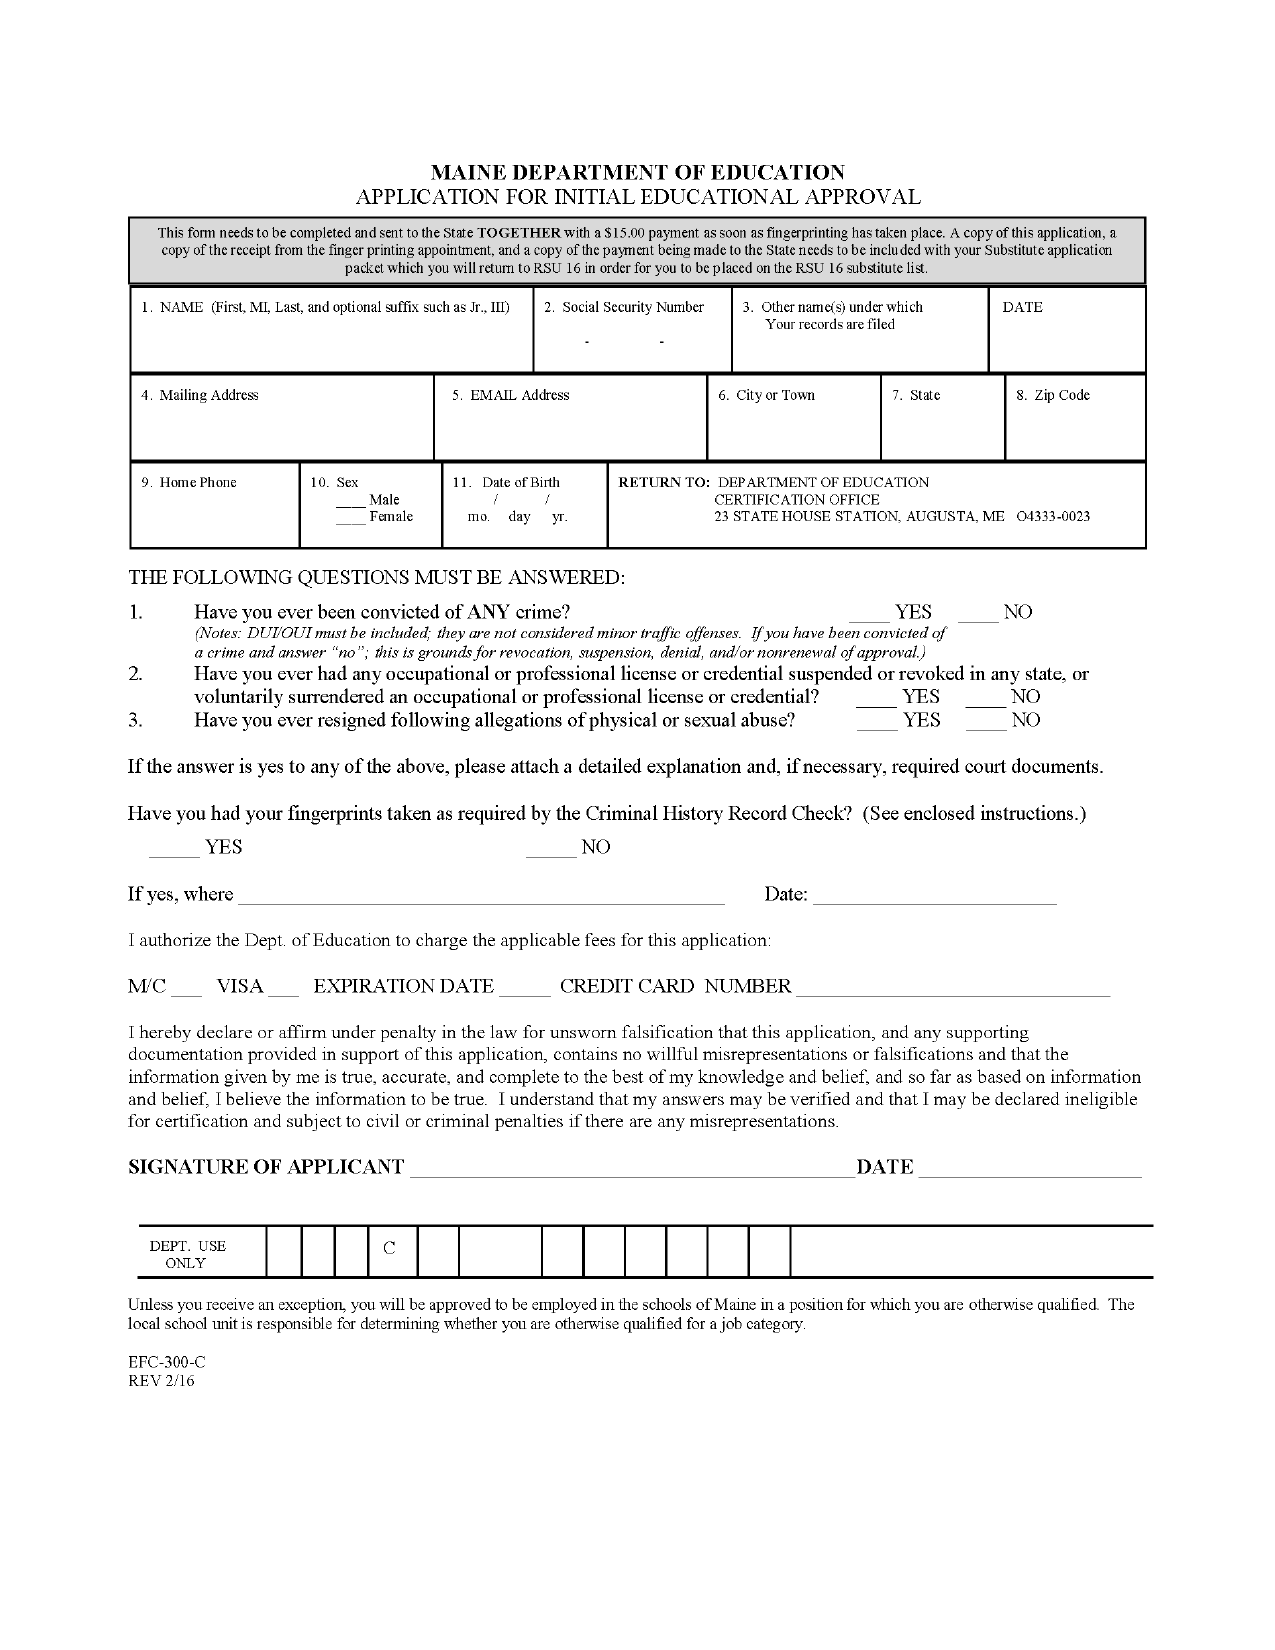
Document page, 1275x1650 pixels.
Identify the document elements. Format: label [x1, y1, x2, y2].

picture [75, 79, 1200, 1536]
